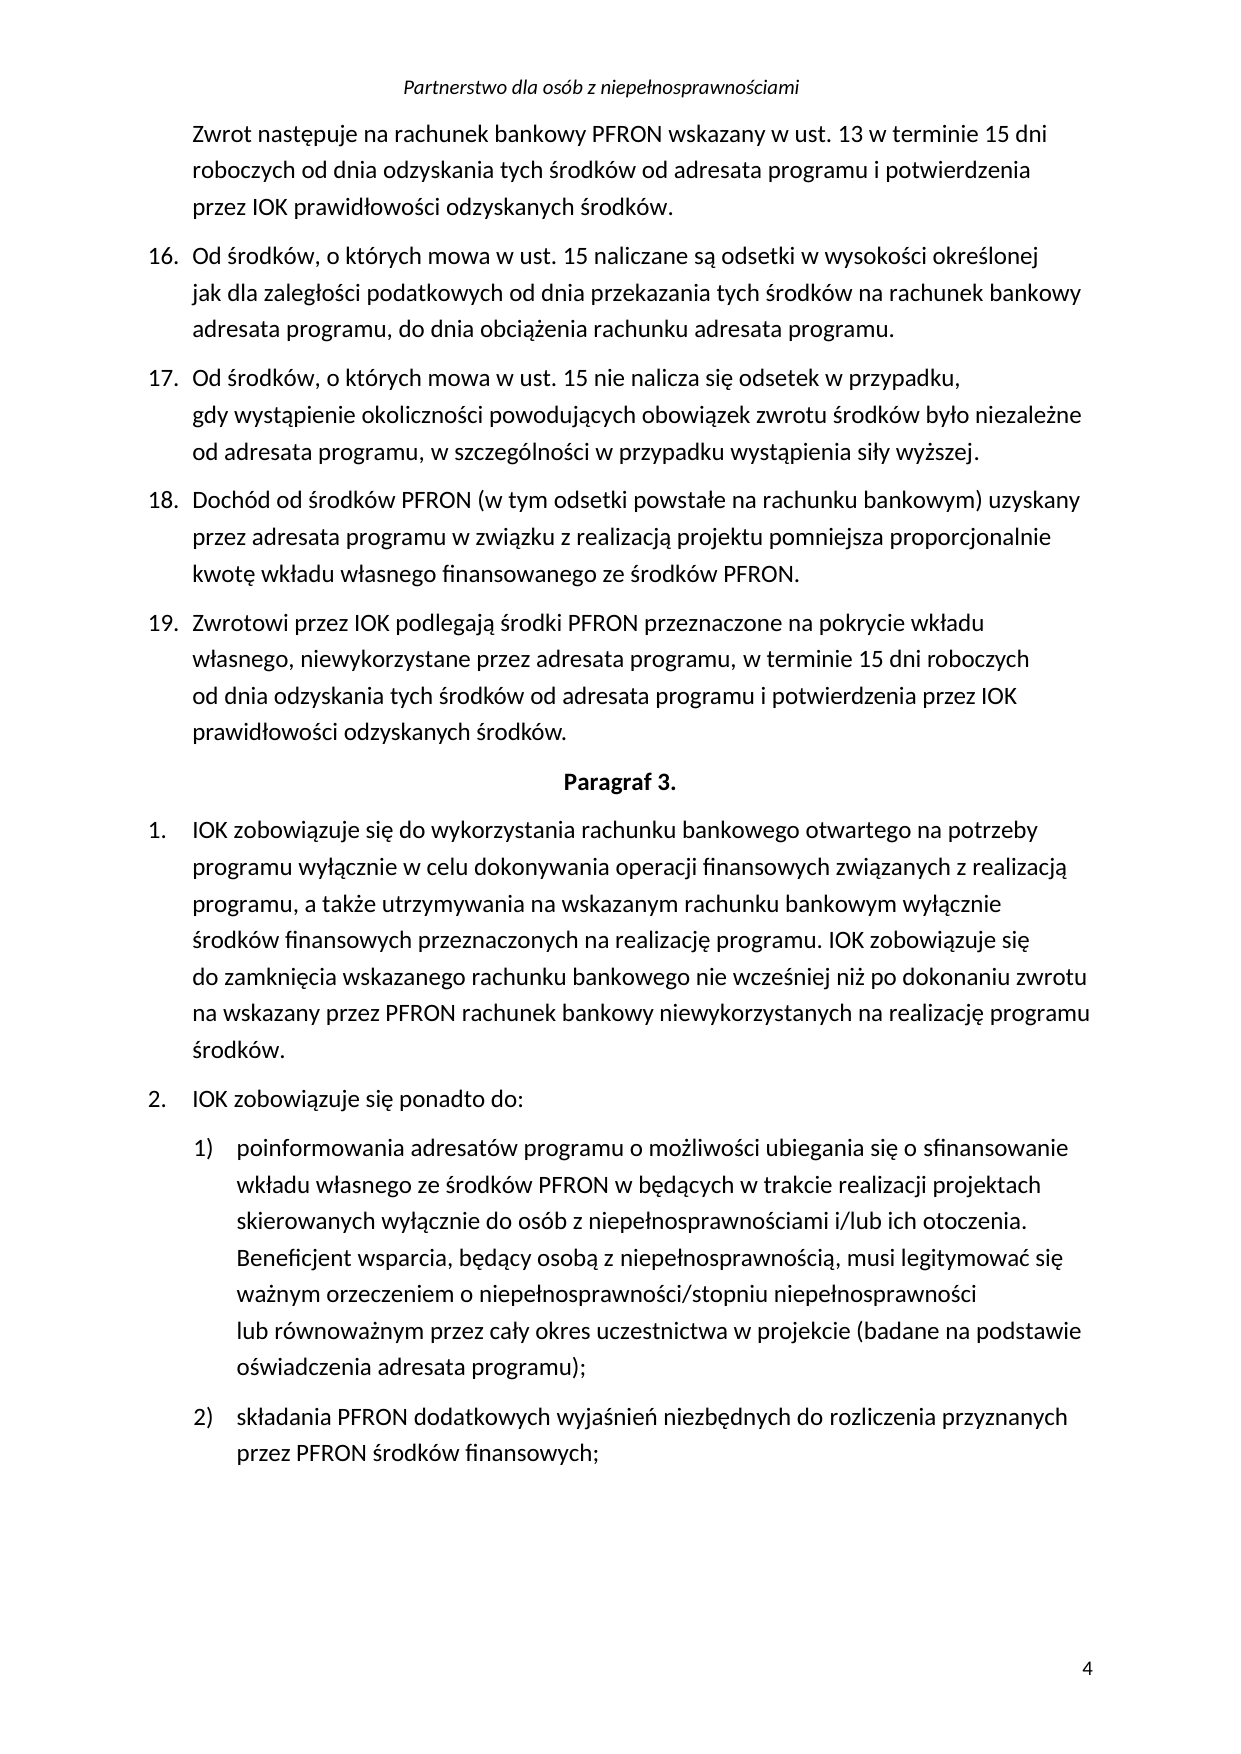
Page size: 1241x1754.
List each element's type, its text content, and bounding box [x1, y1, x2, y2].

list IOK zobowiązuje się do wykorzystania rachunku bankowego otwartego na potrzeby programu wyłącznie w celu dokonywania operacji finansowych związanych z realizacją programu, a także utrzymywania na wskazanym rachunku bankowym wyłącznie środków finansowych przeznaczonych na realizację programu. IOK zobowiązuje się do zamknięcia wskazanego rachunku bankowego nie wcześniej niż po dokonaniu zwrotu na wskazany przez PFRON rachunek bankowy niewykorzystanych na realizację programu środków. [148, 815, 1092, 1064]
list Od środków, o których mowa w ust. 15 nie nalicza się odsetek w przypadku, gdy wystąpienie okoliczności powodujących obowiązek zwrotu środków było niezależne od adresata programu, w szczególności w przypadku wystąpienia siły wyższej. [148, 362, 1092, 466]
list poinformowania adresatów programu o możliwości ubiegania się o sfinansowanie wkładu własnego ze środków PFRON w będących w trakcie realizacji projektach skierowanych wyłącznie do osób z niepełnosprawnościami i/lub ich otoczenia. Beneficjent wsparcia, będący osobą z niepełnosprawnością, musi legitymować się ważnym orzeczeniem o niepełnosprawności/stopniu niepełnosprawności lub równoważnym przez cały okres uczestnictwa w projekcie (badane na podstawie oświadczenia adresata programu); [193, 1132, 1092, 1382]
text Zwrot następuje na rachunek bankowy PFRON wskazany w ust. 13 w terminie 15 dni roboczych od dnia odzyskania tych środków od adresata programu i potwierdzenia przez IOK prawidłowości odzyskanych środków. [192, 118, 1092, 222]
list IOK zobowiązuje się ponadto do: [148, 1083, 1092, 1114]
list Zwrotowi przez IOK podlegają środki PFRON przeznaczone na pokrycie wkładu własnego, niewykorzystane przez adresata programu, w terminie 15 dni roboczych od dnia odzyskania tych środków od adresata programu i potwierdzenia przez IOK prawidłowości odzyskanych środków. [148, 607, 1092, 747]
text Paragraf 3. [148, 766, 1092, 796]
list Od środków, o których mowa w ust. 15 naliczane są odsetki w wysokości określonej jak dla zaległości podatkowych od dnia przekazania tych środków na rachunek bankowy adresata programu, do dnia obciążenia rachunku adresata programu. [148, 240, 1092, 344]
list Dochód od środków PFRON (w tym odsetki powstałe na rachunku bankowym) uzyskany przez adresata programu w związku z realizacją projektu pomniejsza proporcjonalnie kwotę wkładu własnego finansowanego ze środków PFRON. [148, 485, 1092, 588]
list składania PFRON dodatkowych wyjaśnień niezbędnych do rozliczenia przyznanych przez PFRON środków finansowych; [193, 1401, 1092, 1468]
